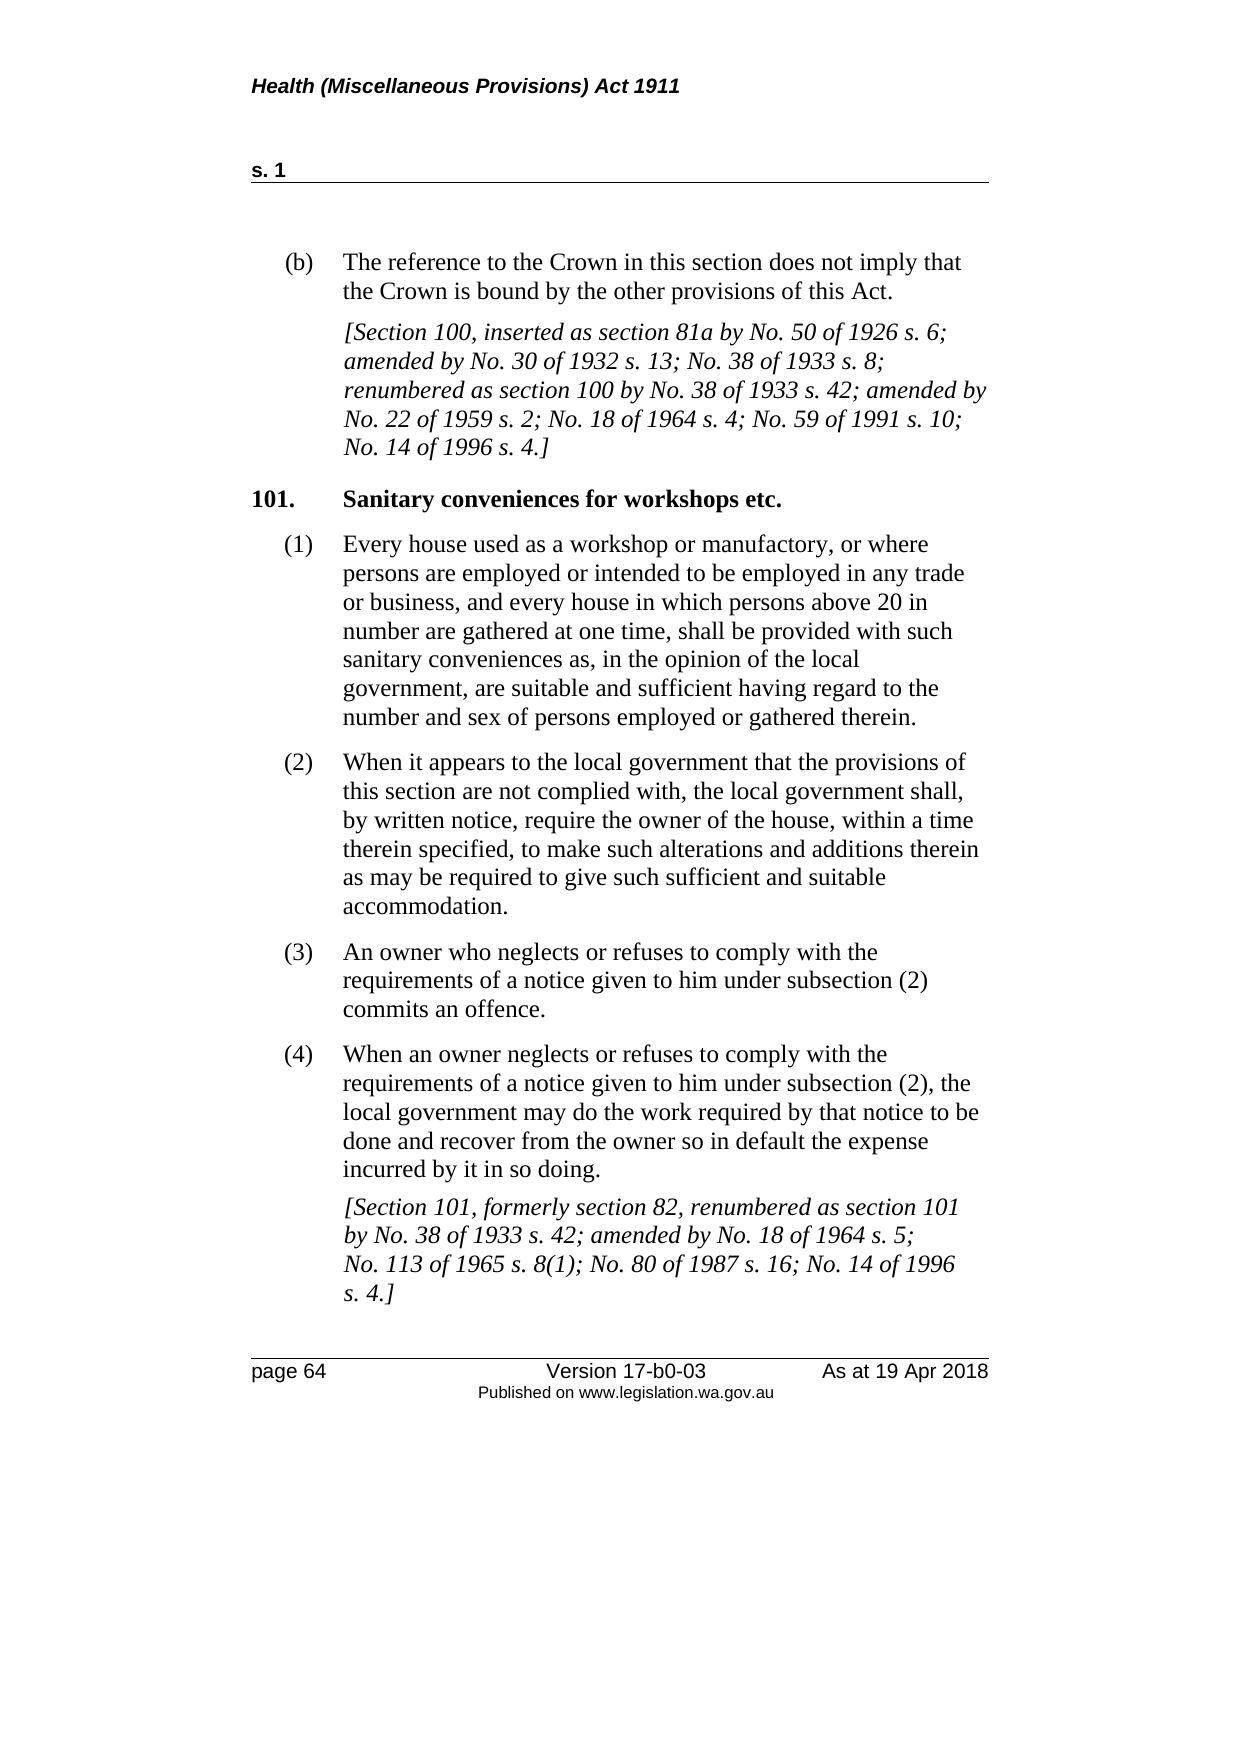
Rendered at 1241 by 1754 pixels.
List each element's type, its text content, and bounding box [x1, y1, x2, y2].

text [Section 101, formerly section 82, renumbered as section 101 by No. 38 of 1933 s. 42; amended by No. 18 of 1964 s. 5; No. 113 of 1965 s. 8(1); No. 80 of 1987 s. 16; No. 14 of 1996 s. 4.] [251, 1192, 989, 1307]
text (2) When it appears to the local government that the provisions of this section are not complied with, the local government shall, by written notice, require the owner of the house, within a time therein specified, to make such alterations and additions therein as may be required to give such sufficient and suitable accommodation. [251, 747, 989, 920]
text (4) When an owner neglects or refuses to comply with the requirements of a notice given to him under subsection (2), the local government may do the work required by that notice to be done and recover from the owner so in default the expense incurred by it in so doing. [251, 1039, 989, 1183]
text (3) An owner who neglects or refuses to comply with the requirements of a notice given to him under subsection (2) commits an offence. [251, 937, 989, 1023]
text (b) The reference to the Crown in this section does not imply that the Crown is bound by the other provisions of this Act. [251, 247, 989, 305]
text (1) Every house used as a workshop or manufactory, or where persons are employed or intended to be employed in any trade or business, and every house in which persons above 20 in number are gathered at one time, shall be provided with such sanitary conveniences as, in the opinion of the local government, are suitable and sufficient having regard to the number and sex of persons employed or gathered therein. [251, 529, 989, 731]
subtitle 101. Sanitary conveniences for workshops etc. [251, 484, 989, 513]
text [Section 100, inserted as section 81a by No. 50 of 1926 s. 6; amended by No. 30 of 1932 s. 13; No. 38 of 1933 s. 8; renumbered as section 100 by No. 38 of 1933 s. 42; amended by No. 22 of 1959 s. 2; No. 18 of 1964 s. 4; No. 59 of 1991 s. 10; No. 14 of 1996 s. 4.] [251, 317, 989, 461]
